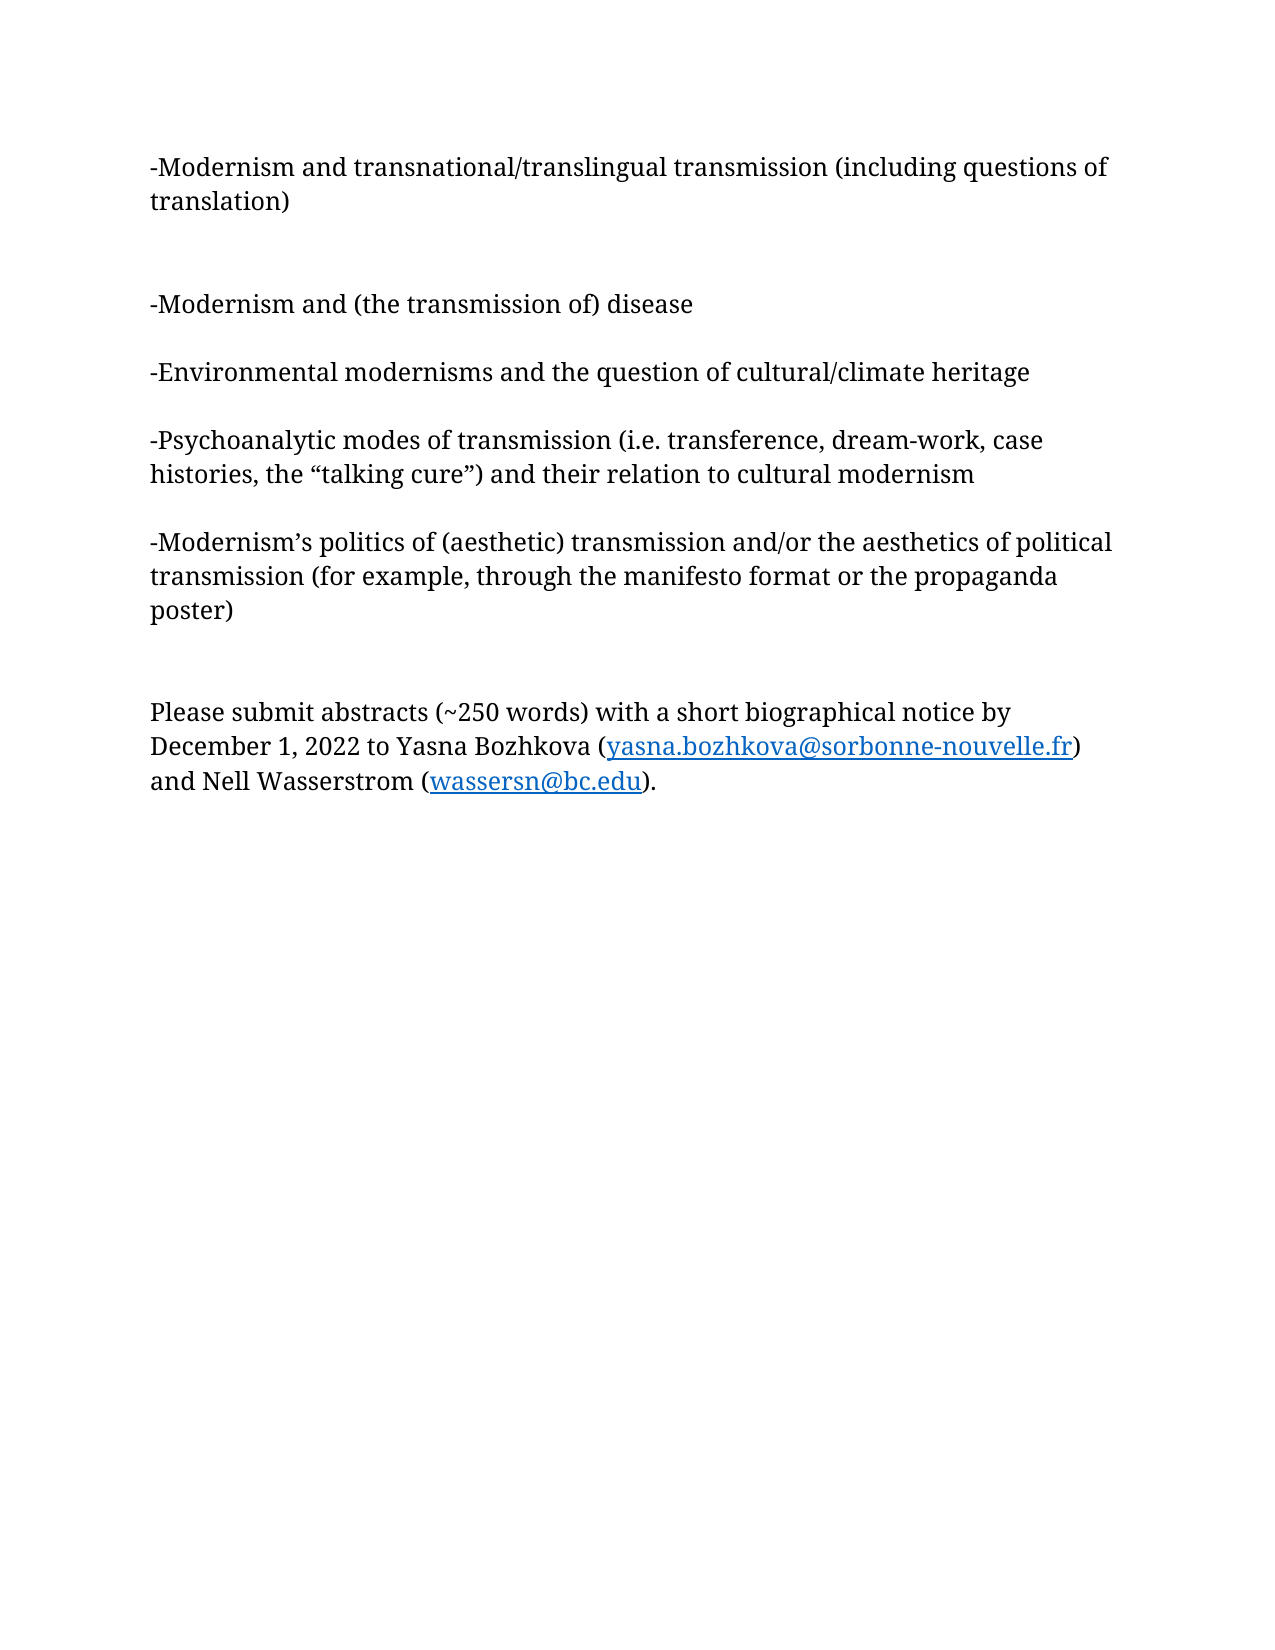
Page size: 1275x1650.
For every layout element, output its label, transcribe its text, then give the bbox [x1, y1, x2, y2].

text -Environmental modernisms and the question of cultural/climate heritage [150, 354, 1125, 388]
text -Modernism and transnational/translingual transmission (including questions of translation) [150, 150, 1125, 218]
text -Modernism’s politics of (aesthetic) transmission and/or the aesthetics of political transmission (for example, through the manifesto format or the propaganda poster) [150, 525, 1125, 627]
text Please submit abstracts (~250 words) with a short biographical notice by December 1, 2022 to Yasna Bozhkova (yasna.bozhkova@sorbonne-nouvelle.fr) and Nell Wasserstrom (wassersn@bc.edu). [150, 695, 1125, 797]
text -Psychoanalytic modes of transmission (i.e. transference, dream-work, case histories, the “talking cure”) and their relation to cultural modernism [150, 422, 1125, 491]
text -Modernism and (the transmission of) disease [150, 286, 1125, 320]
